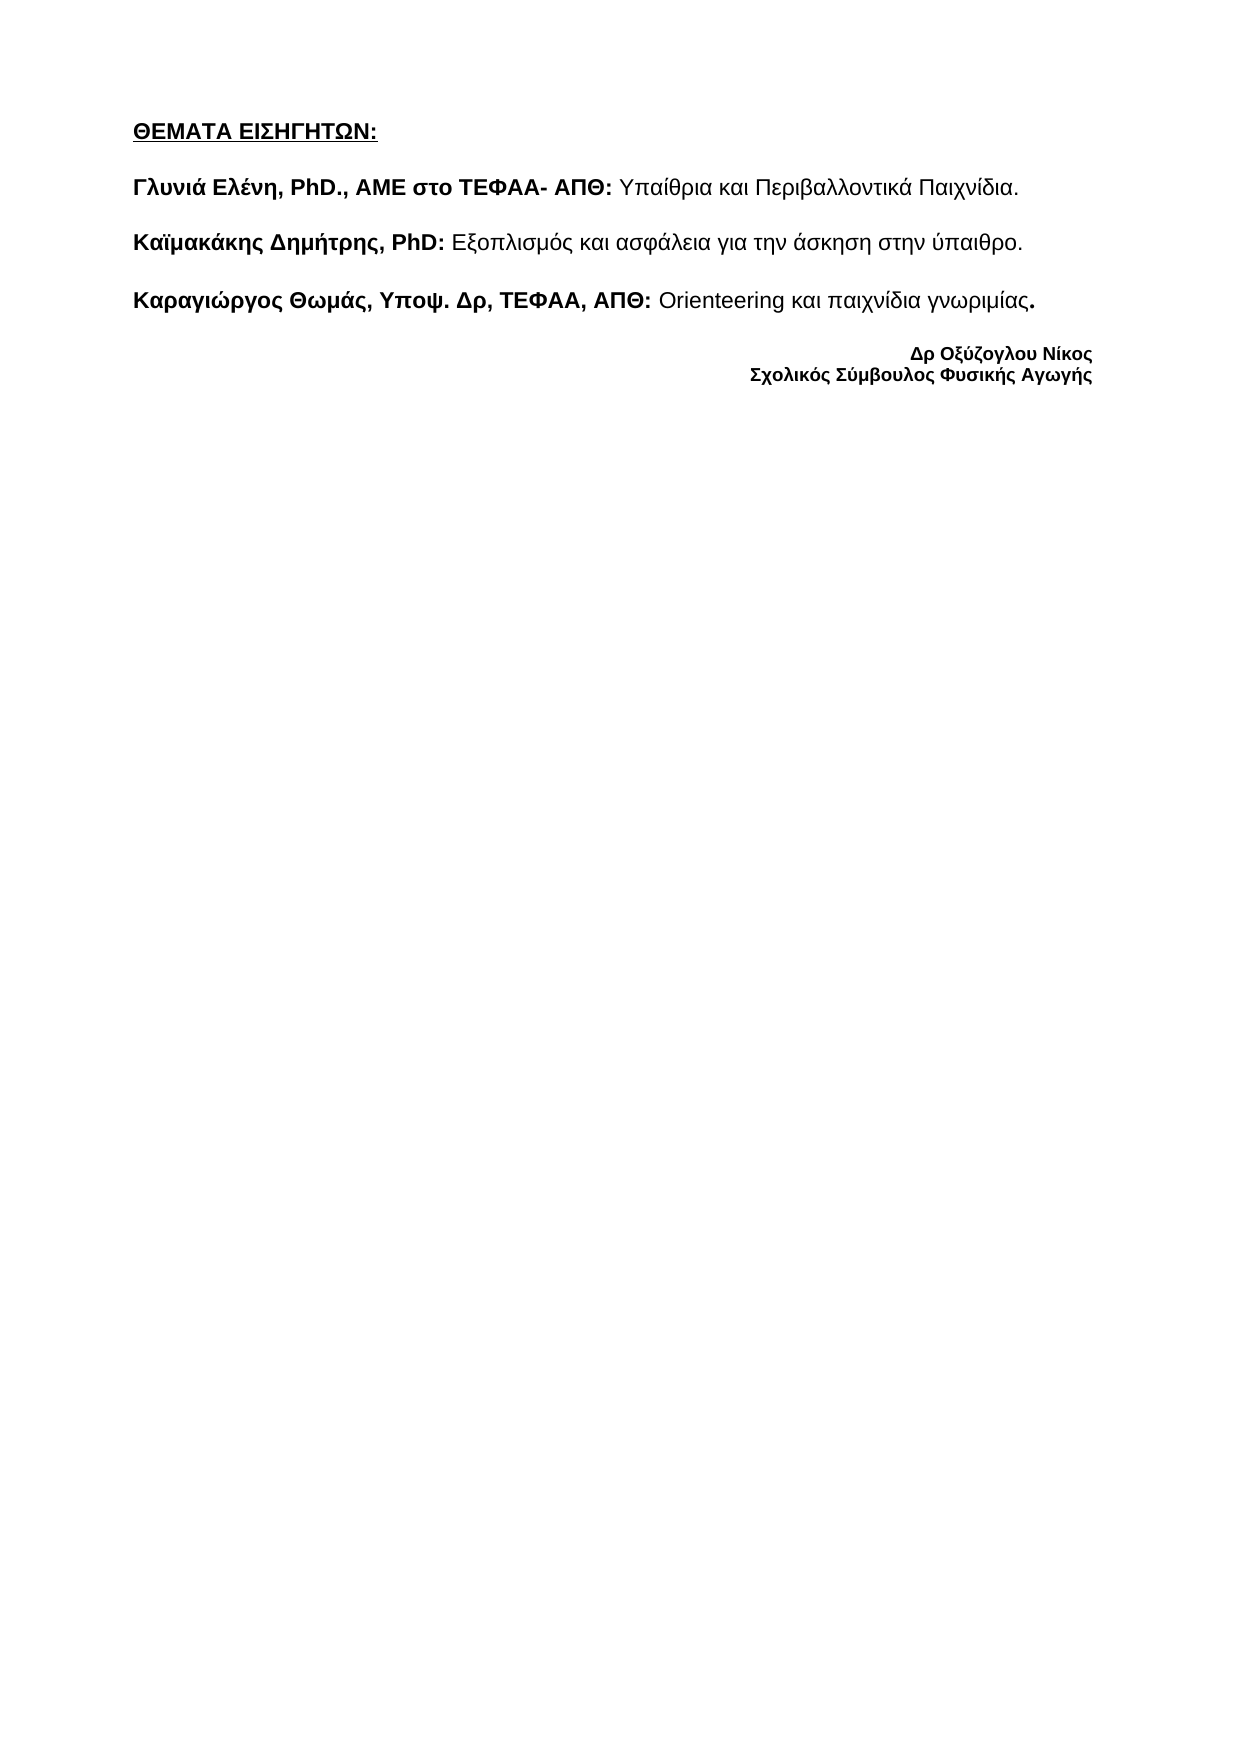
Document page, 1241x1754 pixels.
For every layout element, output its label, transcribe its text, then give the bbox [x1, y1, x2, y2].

text Καραγιώργος Θωμάς, Υποψ. Δρ, ΤΕΦΑΑ, ΑΠΘ: Orienteering και παιχνίδια γνωριμίας. [133, 285, 1093, 313]
text ΘEMATA ΕΙΣΗΓΗΤΩΝ: [133, 118, 1093, 144]
text Γλυνιά Ελένη, PhD., AΜΕ στο ΤΕΦΑΑ- ΑΠΘ: Υπαίθρια και Περιβαλλοντικά Παιχνίδια. [133, 174, 1093, 200]
text Δρ Οξύζογλου Νίκος Σχολικός Σύμβουλος Φυσικής Αγωγής [133, 343, 1093, 386]
text Καϊμακάκης Δημήτρης, PhD: Εξοπλισμός και ασφάλεια για την άσκηση στην ύπαιθρο. [133, 229, 1093, 256]
